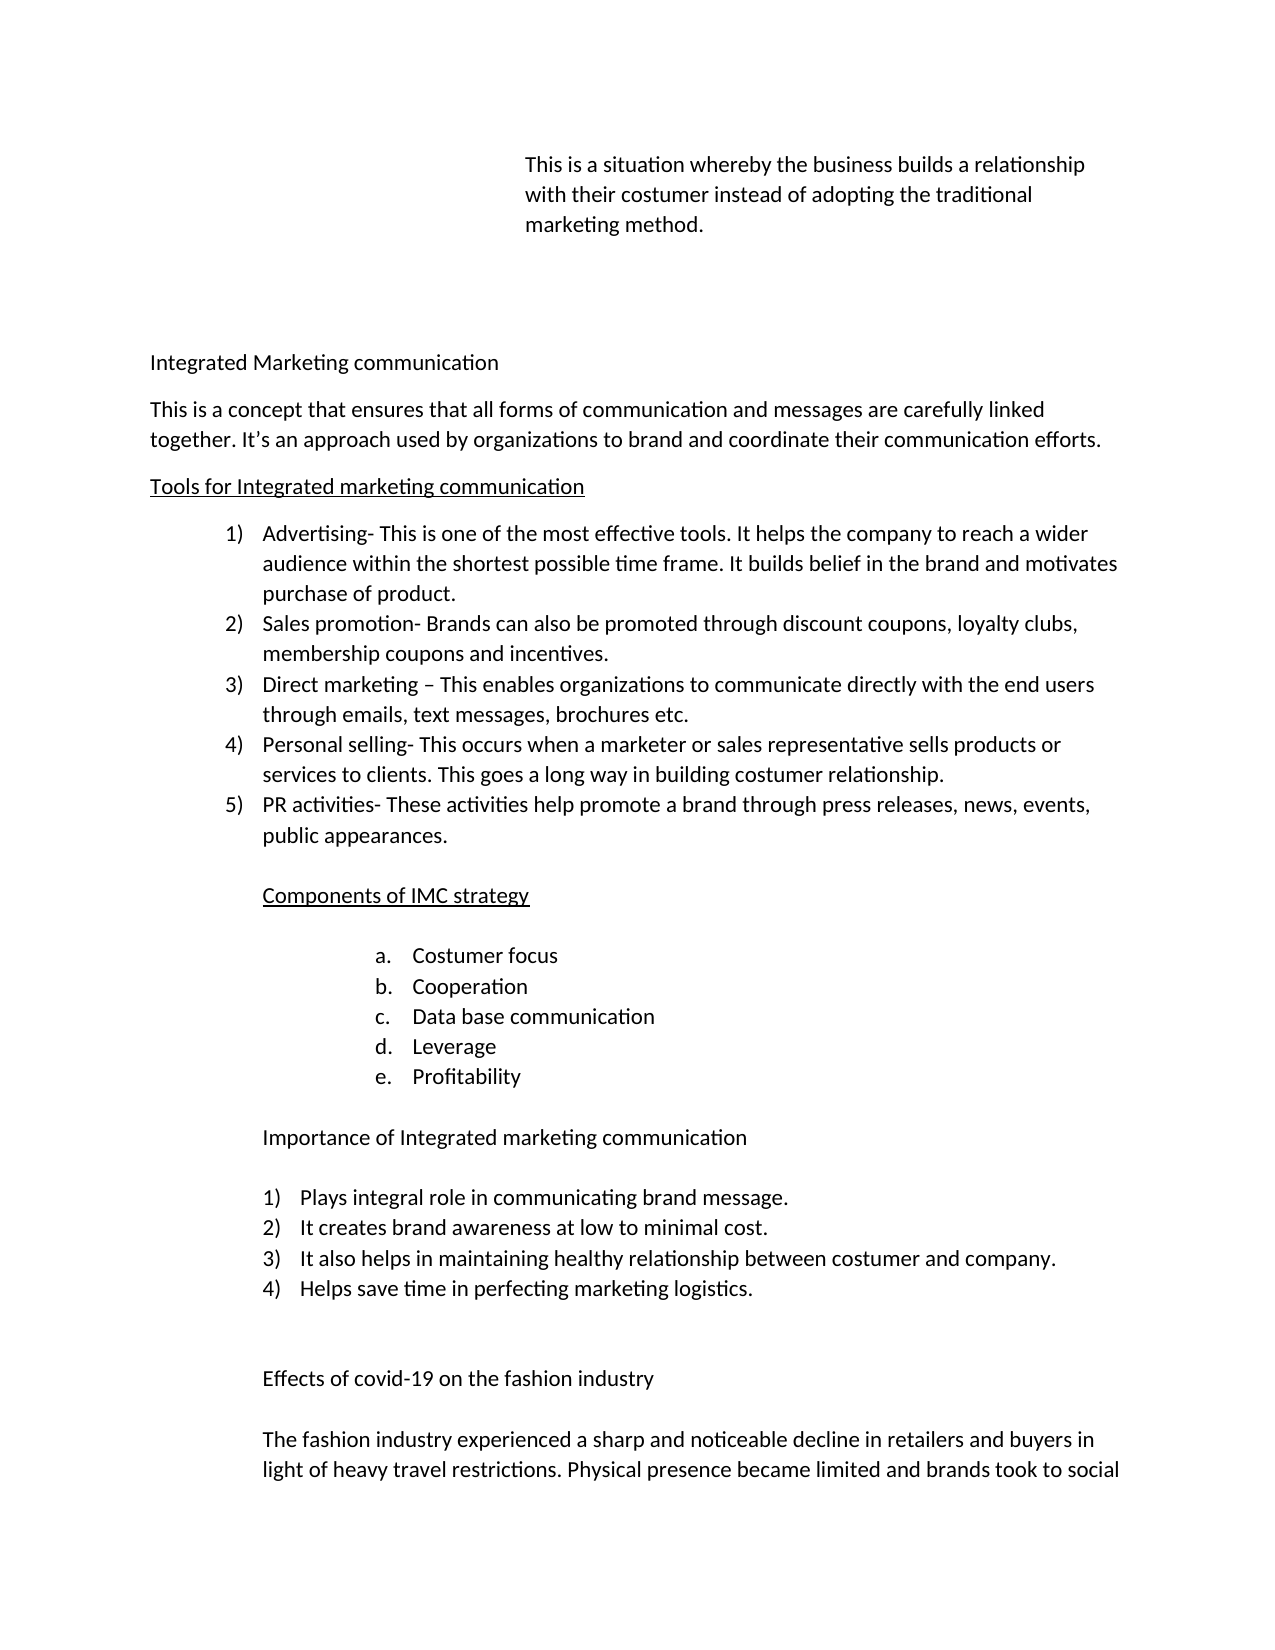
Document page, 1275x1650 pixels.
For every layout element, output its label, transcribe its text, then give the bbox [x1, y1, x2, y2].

list Importance of Integrated marketing communication [262, 1123, 1125, 1151]
list This is a situation whereby the business builds a relationship with their costumer instead of adopting the traditional marketing method. [525, 150, 1125, 238]
text This is a concept that ensures that all forms of communication and messages are carefully linked together. It’s an approach used by organizations to brand and coordinate their communication efforts. [150, 395, 1125, 453]
list Personal selling- This occurs when a marketer or sales representative sells products or services to clients. This goes a long way in building costumer relationship. [225, 730, 1125, 788]
list Helps save time in perfecting marketing logistics. [262, 1274, 1125, 1302]
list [262, 1425, 1125, 1483]
list Data base communication [375, 1002, 1125, 1030]
list Advertising- This is one of the most effective tools. It helps the company to reach a wider audience within the shortest possible time frame. It builds belief in the brand and motivates purchase of product. [225, 519, 1125, 607]
text Tools for Integrated marketing communication [150, 472, 1125, 500]
list Leverage [375, 1032, 1125, 1060]
list Costumer focus [375, 942, 1125, 970]
list Cooperation [375, 972, 1125, 1000]
list It creates brand awareness at low to minimal cost. [262, 1213, 1125, 1242]
list Direct marketing – This enables organizations to communicate directly with the end users through emails, text messages, brochures etc. [225, 670, 1125, 728]
list PR activities- These activities help promote a brand through press releases, news, events, public appearances. [225, 791, 1125, 849]
list Components of IMC strategy [262, 881, 1125, 909]
list Plays integral role in communicating brand message. [262, 1183, 1125, 1211]
list Sales promotion- Brands can also be promoted through discount coupons, loyalty clubs, membership coupons and incentives. [225, 609, 1125, 668]
list It also helps in maintaining healthy relationship between costumer and company. [262, 1244, 1125, 1272]
text Integrated Marketing communication [150, 348, 1125, 376]
list Profitability [375, 1062, 1125, 1091]
list Effects of covid-19 on the fashion industry [262, 1364, 1125, 1393]
